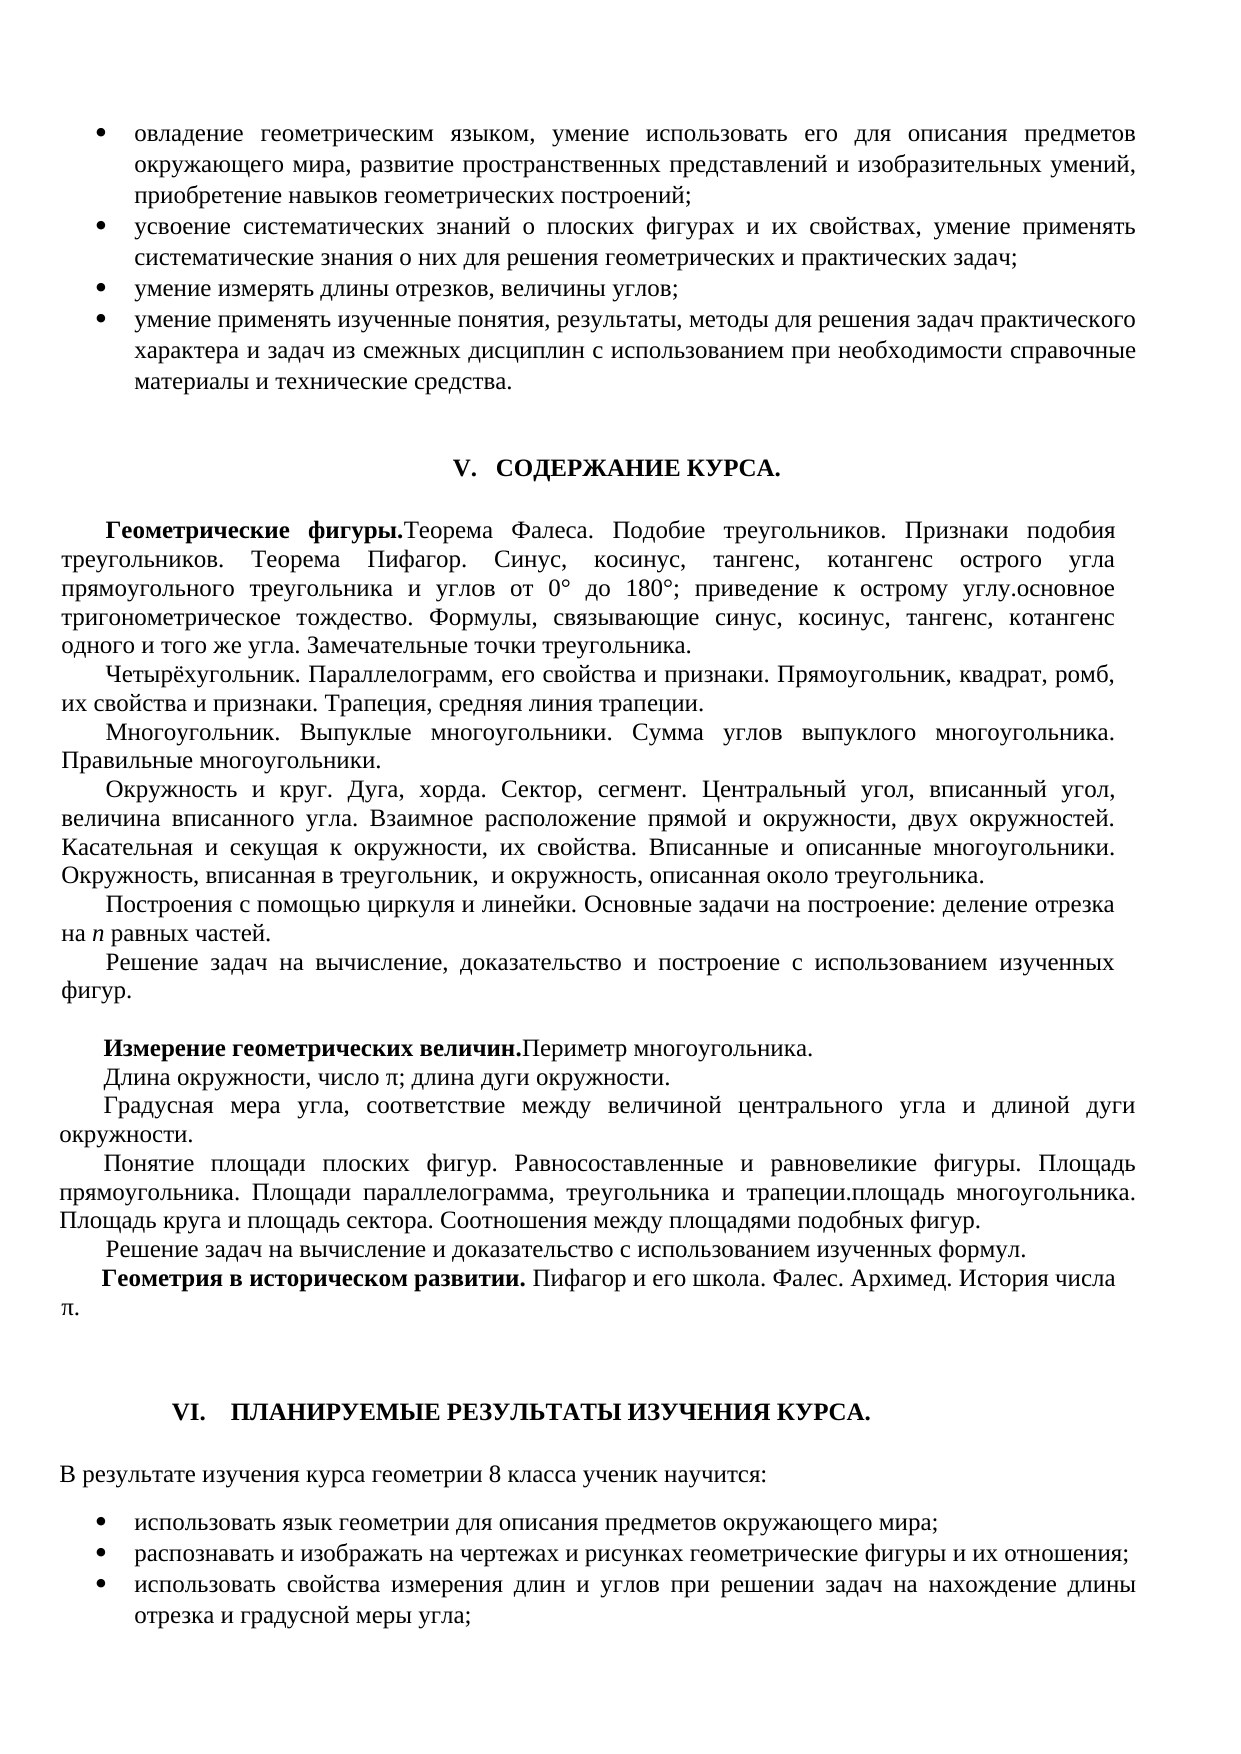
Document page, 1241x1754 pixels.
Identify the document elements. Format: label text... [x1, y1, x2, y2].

list овладение геометрическим языком, умение использовать его для описания предметов окружающего мира, развитие пространственных представлений и изобразительных умений, приобретение навыков геометрических построений; [97, 118, 1137, 209]
text В результате изучения курса геометрии 8 класса ученик научится: [59, 1459, 1137, 1488]
list использовать свойства измерения длин и углов при решении задач на нахождение длины отрезка и градусной меры угла; [97, 1569, 1137, 1628]
text Построения с помощью циркуля и линейки. Основные задачи на построение: деление отрезка на n равных частей. [61, 889, 1116, 947]
list умение применять изученные понятия, результаты, методы для решения задач практического характера и задач из смежных дисциплин с использованием при необходимости справочные материалы и технические средства. [97, 304, 1137, 395]
text Градусная мера угла, соответствие между величиной центрального угла и длиной дуги окружности. [59, 1090, 1137, 1148]
list умение измерять длины отрезков, величины углов; [97, 273, 1137, 302]
text Решение задач на вычисление, доказательство и построение с использованием изученных фигур. [61, 947, 1116, 1004]
text V. СОДЕРЖАНИЕ КУРСА. [97, 453, 1137, 482]
text Измерение геометрических величин.Периметр многоугольника. [59, 1033, 1137, 1062]
text Понятие площади плоских фигур. Равносоставленные и равновеликие фигуры. Площадь прямоугольника. Площади параллелограмма, треугольника и трапеции.площадь многоугольника. Площадь круга и площадь сектора. Соотношения между площадями подобных фигур. [59, 1148, 1137, 1234]
list использовать язык геометрии для описания предметов окружающего мира; [97, 1507, 1137, 1535]
text Геометрические фигуры.Теорема Фалеса. Подобие треугольников. Признаки подобия треугольников. Теорема Пифагор. Синус, косинус, тангенс, котангенс острого угла прямоугольного треугольника и углов от 0° до 180°; приведение к острому углу.основное тригонометрическое тождество. Формулы, связывающие синус, косинус, тангенс, котангенс одного и того же угла. Замечательные точки треугольника. [61, 515, 1116, 659]
text Четырёхугольник. Параллелограмм, его свойства и признаки. Прямоугольник, квадрат, ромб, их свойства и признаки. Трапеция, средняя линия трапеции. [61, 659, 1116, 717]
text Окружность и круг. Дуга, хорда. Сектор, сегмент. Центральный угол, вписанный угол, величина вписанного угла. Взаимное расположение прямой и окружности, двух окружностей. Касательная и секущая к окружности, их свойства. Вписанные и описанные многоугольники. Окружность, вписанная в треугольник, и окружность, описанная около треугольника. [61, 774, 1116, 889]
text Решение задач на вычисление и доказательство с использованием изученных формул. [61, 1234, 1116, 1263]
text Длина окружности, число π; длина дуги окружности. [59, 1062, 1137, 1090]
list усвоение систематических знаний о плоских фигурах и их свойствах, умение применять систематические знания о них для решения геометрических и практических задач; [97, 211, 1137, 271]
text Многоугольник. Выпуклые многоугольники. Сумма углов выпуклого многоугольника. Правильные многоугольники. [61, 717, 1116, 774]
text Геометрия в историческом развитии. Пифагор и его школа. Фалес. Архимед. История числа π. [61, 1263, 1116, 1320]
list распознавать и изображать на чертежах и рисунках геометрические фигуры и их отношения; [97, 1538, 1137, 1566]
text VI. ПЛАНИРУЕМЫЕ РЕЗУЛЬТАТЫ ИЗУЧЕНИЯ КУРСА. [172, 1397, 1137, 1426]
